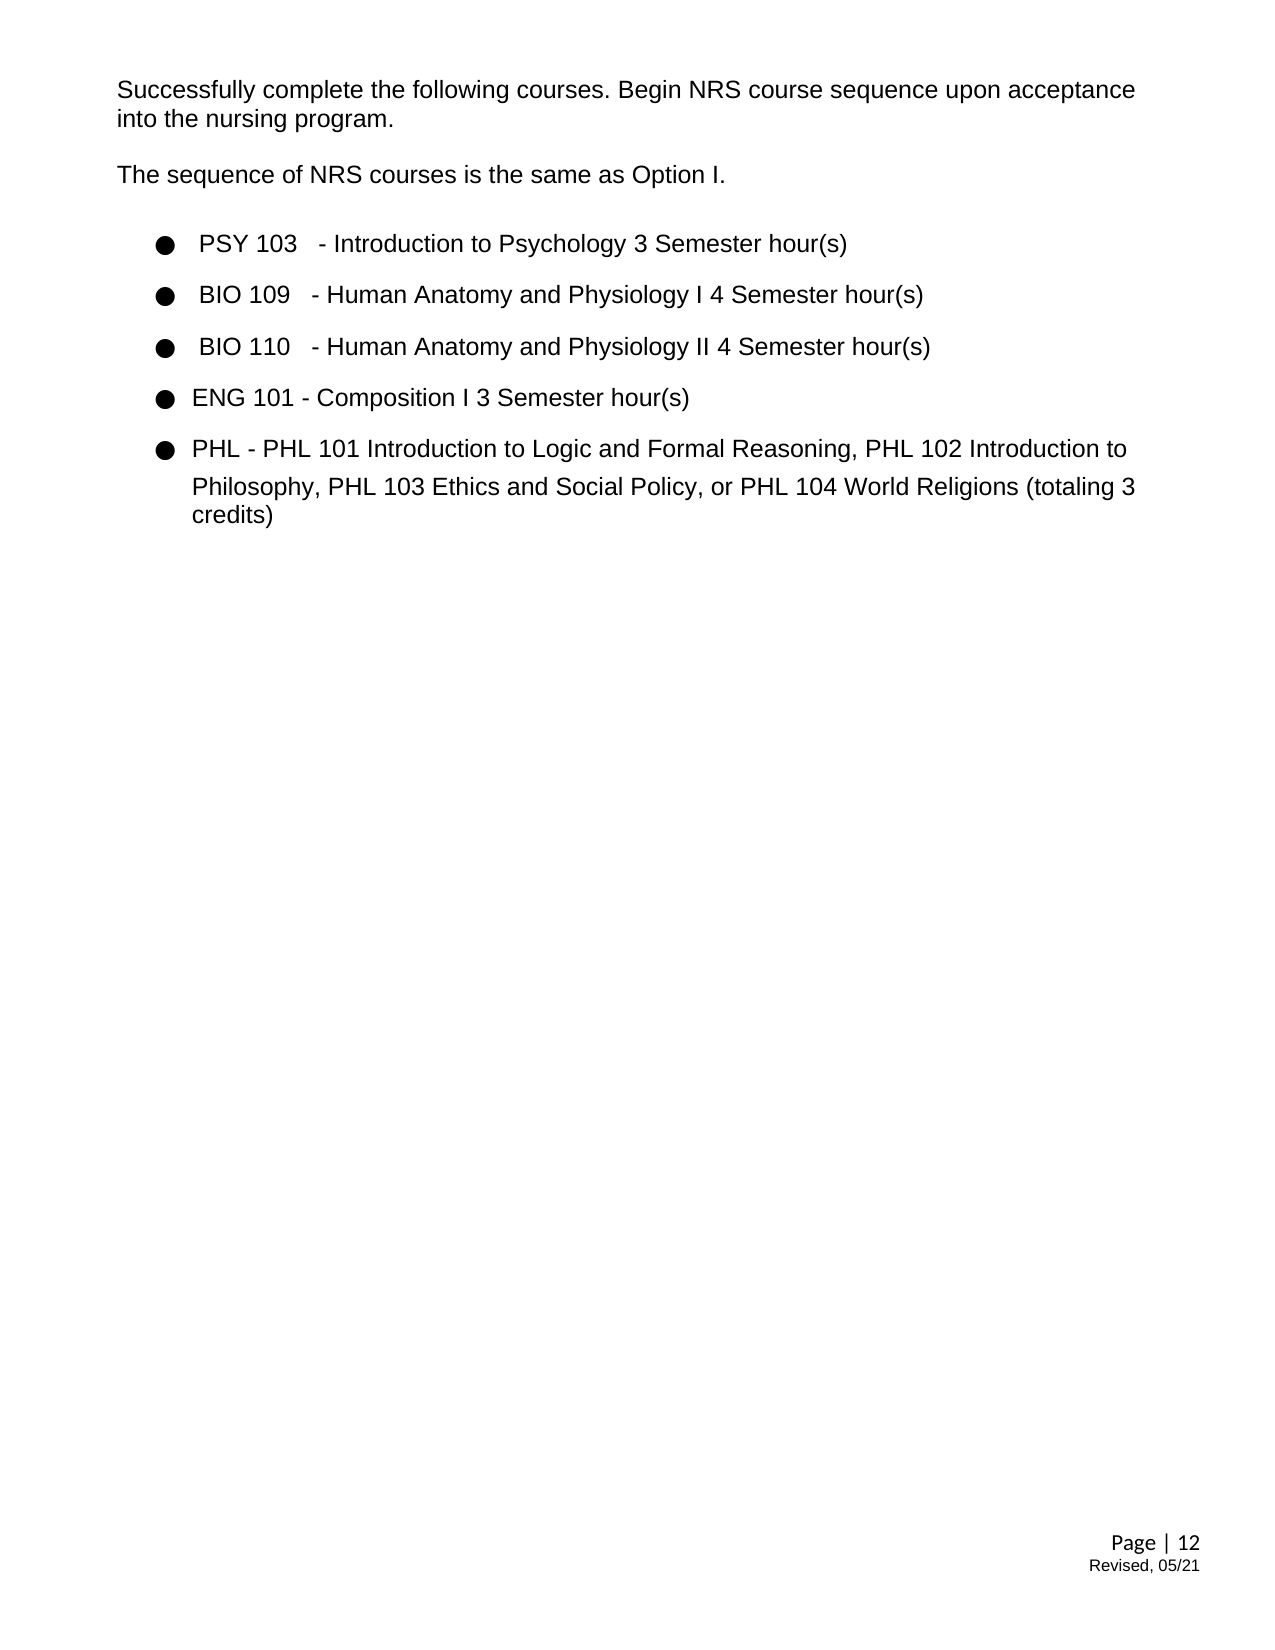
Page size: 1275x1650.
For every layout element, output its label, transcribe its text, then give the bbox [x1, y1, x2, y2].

list BIO 109 - Human Anatomy and Physiology I 4 Semester hour(s) [154, 267, 1139, 318]
list PSY 103 - Introduction to Psychology 3 Semester hour(s) [154, 215, 1139, 267]
list PHL - PHL 101 Introduction to Logic and Formal Reasoning, PHL 102 Introduction to Philosophy, PHL 103 Ethics and Social Policy, or PHL 104 World Religions (totaling 3 credits) [154, 420, 1139, 529]
list BIO 110 - Human Anatomy and Physiology II 4 Semester hour(s) [154, 318, 1139, 369]
list ENG 101 - Composition I 3 Semester hour(s) [154, 369, 1139, 420]
text The sequence of NRS courses is the same as Option I. [117, 159, 1139, 188]
text Successfully complete the following courses. Begin NRS course sequence upon acceptance into the nursing program. [117, 75, 1139, 132]
